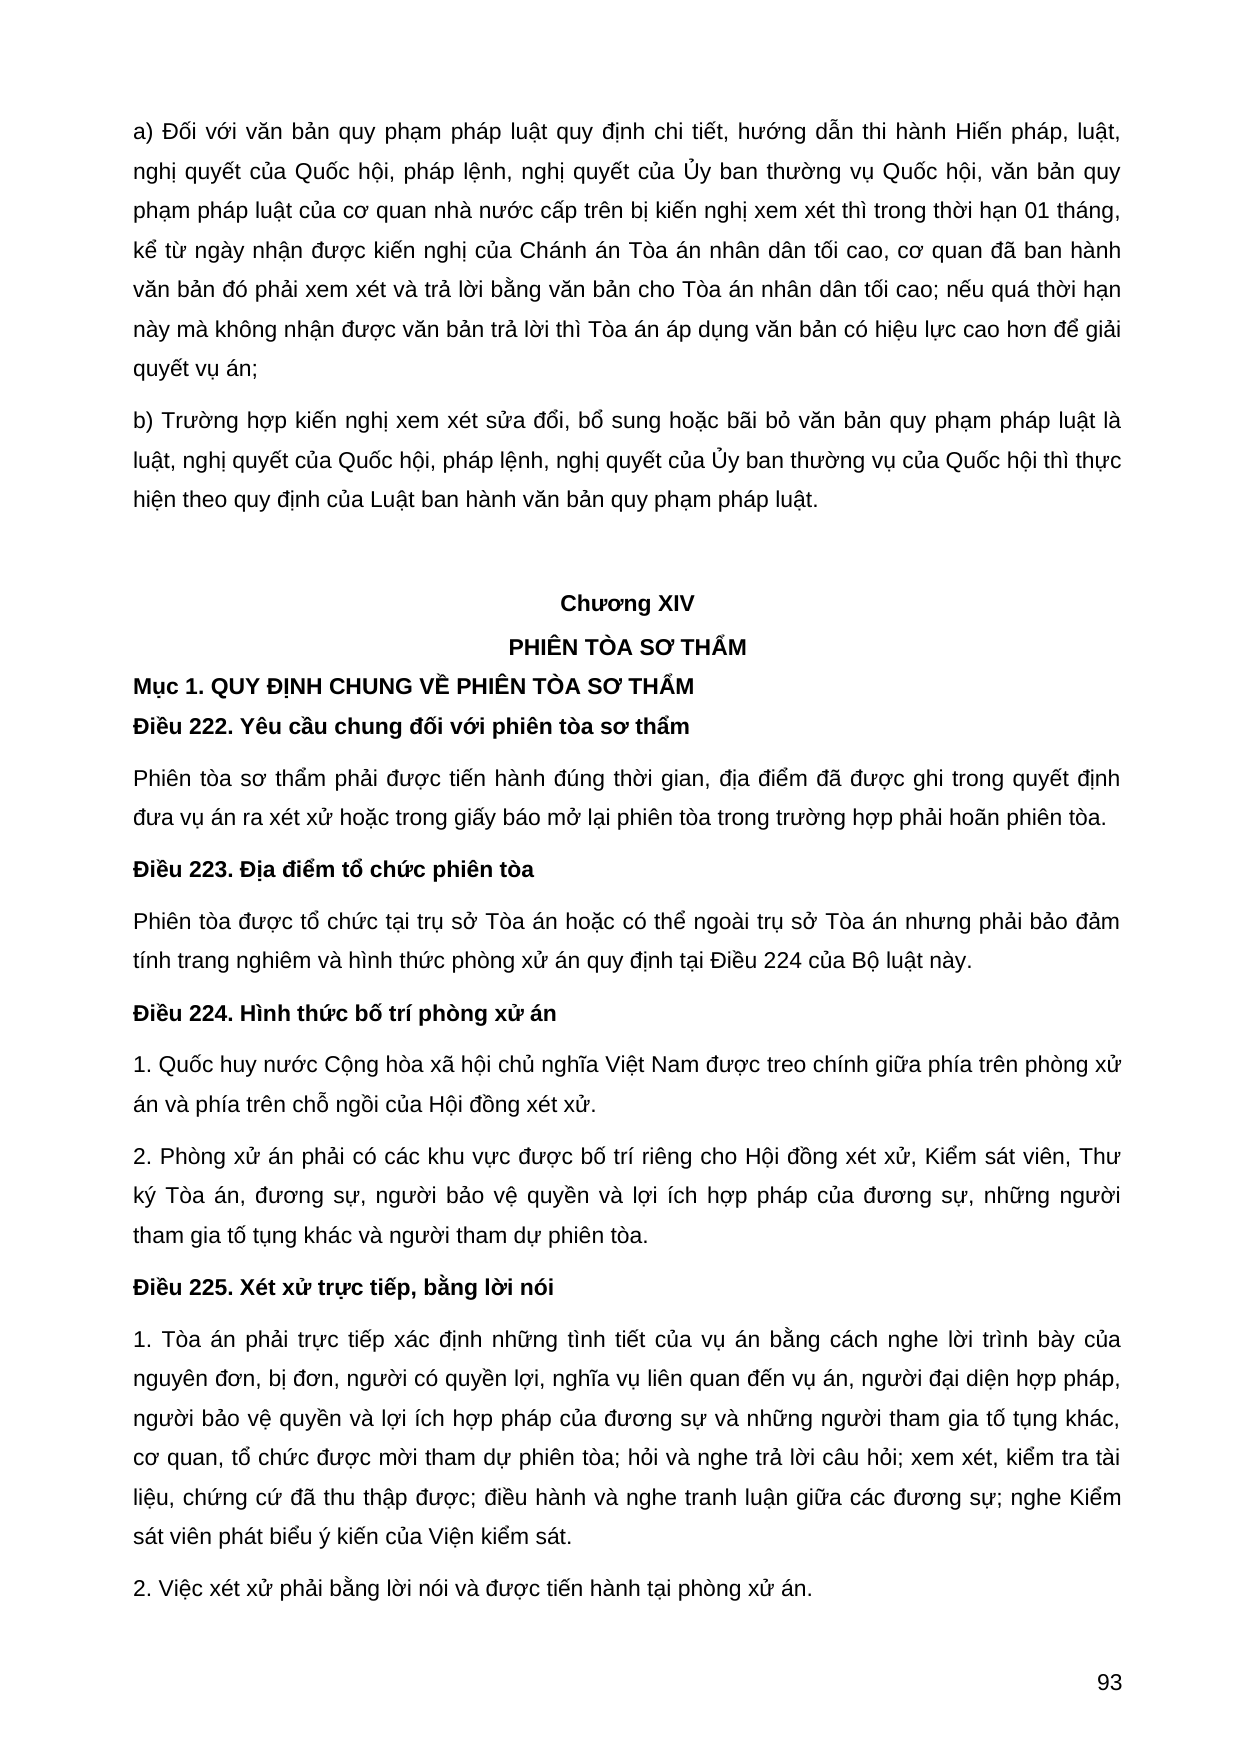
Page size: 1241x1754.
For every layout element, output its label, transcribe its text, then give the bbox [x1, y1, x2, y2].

text Mục 1. QUY ĐỊNH CHUNG VỀ PHIÊN TÒA SƠ THẨM [133, 673, 1122, 699]
text 1. Quốc huy nước Cộng hòa xã hội chủ nghĩa Việt Nam được treo chính giữa phía trên phòng xử án và phía trên chỗ ngồi của Hội đồng xét xử. [133, 1051, 1122, 1117]
text Điều 223. Địa điểm tổ chức phiên tòa [133, 856, 1122, 882]
text Phiên tòa được tổ chức tại trụ sở Tòa án hoặc có thể ngoài trụ sở Tòa án nhưng phải bảo đảm tính trang nghiêm và hình thức phòng xử án quy định tại Điều 224 của Bộ luật này. [133, 908, 1122, 974]
text 1. Tòa án phải trực tiếp xác định những tình tiết của vụ án bằng cách nghe lời trình bày của nguyên đơn, bị đơn, người có quyền lợi, nghĩa vụ liên quan đến vụ án, người đại diện hợp pháp, người bảo vệ quyền và lợi ích hợp pháp của đương sự và những người tham gia tố tụng khác, cơ quan, tổ chức được mời tham dự phiên tòa; hỏi và nghe trả lời câu hỏi; xem xét, kiểm tra tài liệu, chứng cứ đã thu thập được; điều hành và nghe tranh luận giữa các đương sự; nghe Kiểm sát viên phát biểu ý kiến của Viện kiểm sát. [133, 1326, 1122, 1549]
text Phiên tòa sơ thẩm phải được tiến hành đúng thời gian, địa điểm đã được ghi trong quyết định đưa vụ án ra xét xử hoặc trong giấy báo mở lại phiên tòa trong trường hợp phải hoãn phiên tòa. [133, 764, 1122, 830]
text Điều 225. Xét xử trực tiếp, bằng lời nói [133, 1274, 1122, 1300]
text Điều 222. Yêu cầu chung đối với phiên tòa sơ thẩm [133, 713, 1122, 739]
text a) Đối với văn bản quy phạm pháp luật quy định chi tiết, hướng dẫn thi hành Hiến pháp, luật, nghị quyết của Quốc hội, pháp lệnh, nghị quyết của Ủy ban thường vụ Quốc hội, văn bản quy phạm pháp luật của cơ quan nhà nước cấp trên bị kiến nghị xem xét thì trong thời hạn 01 tháng, kể từ ngày nhận được kiến nghị của Chánh án Tòa án nhân dân tối cao, cơ quan đã ban hành văn bản đó phải xem xét và trả lời bằng văn bản cho Tòa án nhân dân tối cao; nếu quá thời hạn này mà không nhận được văn bản trả lời thì Tòa án áp dụng văn bản có hiệu lực cao hơn để giải quyết vụ án; [133, 118, 1122, 381]
text Điều 224. Hình thức bố trí phòng xử án [133, 999, 1122, 1026]
text b) Trường hợp kiến nghị xem xét sửa đổi, bổ sung hoặc bãi bỏ văn bản quy phạm pháp luật là luật, nghị quyết của Quốc hội, pháp lệnh, nghị quyết của Ủy ban thường vụ của Quốc hội thì thực hiện theo quy định của Luật ban hành văn bản quy phạm pháp luật. [133, 407, 1122, 512]
subtitle PHIÊN TÒA SƠ THẨM [133, 634, 1122, 660]
subtitle Chương XIV [133, 590, 1122, 616]
text 2. Phòng xử án phải có các khu vực được bố trí riêng cho Hội đồng xét xử, Kiểm sát viên, Thư ký Tòa án, đương sự, người bảo vệ quyền và lợi ích hợp pháp của đương sự, những người tham gia tố tụng khác và người tham dự phiên tòa. [133, 1143, 1122, 1248]
text 2. Việc xét xử phải bằng lời nói và được tiến hành tại phòng xử án. [133, 1575, 1122, 1602]
